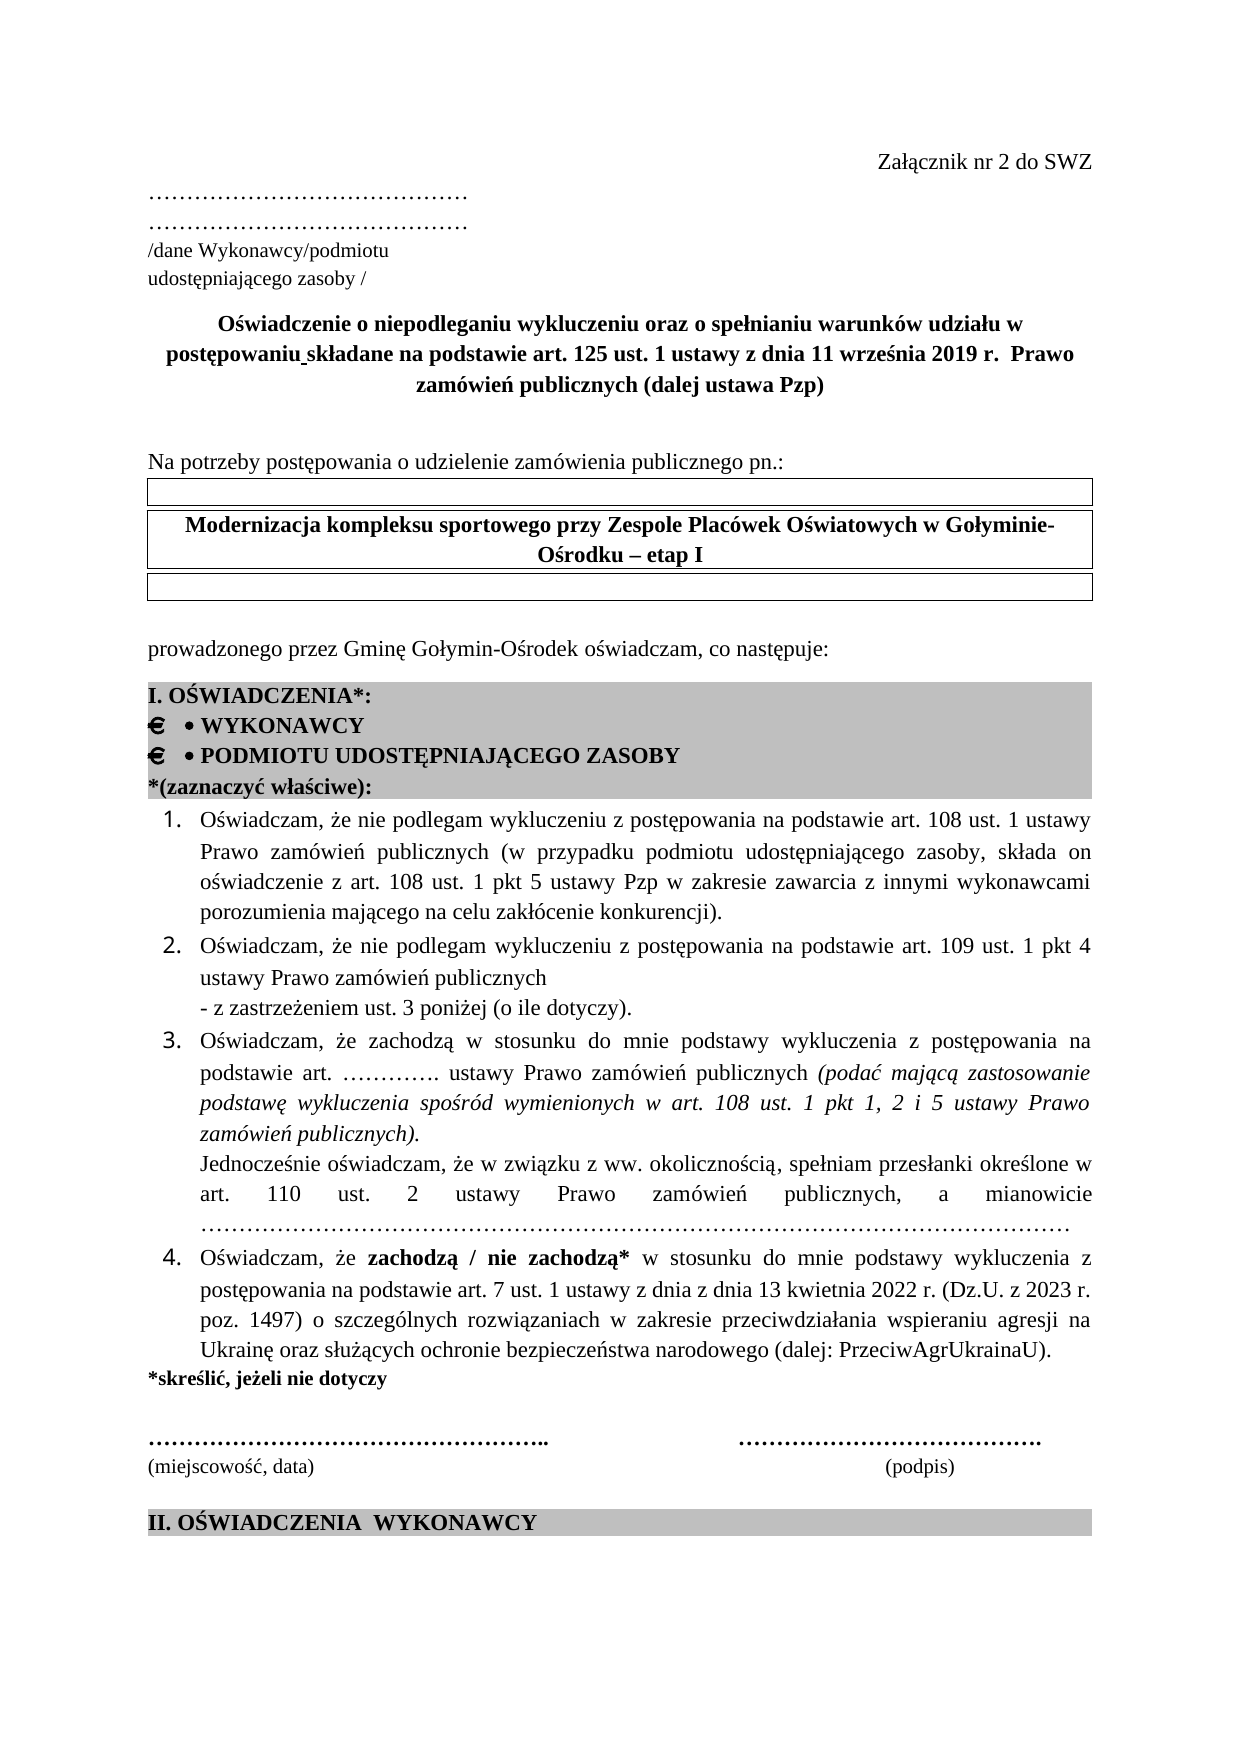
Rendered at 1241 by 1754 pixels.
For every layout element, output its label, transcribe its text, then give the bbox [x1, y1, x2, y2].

list WYKONAWCY [148, 712, 1092, 739]
text (miejscowość, data) (podpis) [148, 1454, 1092, 1478]
text …………………………………… [148, 178, 472, 204]
text II. OŚWIADCZENIA WYKONAWCY [148, 1509, 1092, 1536]
text *(zaznaczyć właściwe): [148, 773, 1092, 799]
text Modernizacja kompleksu sportowego przy Zespole Placówek Oświatowych w Gołyminie-Ośrodku – etap I [148, 511, 1092, 568]
text /dane Wykonawcy/podmiotu udostępniającego zasoby / [148, 238, 472, 290]
list Oświadczam, że zachodzą w stosunku do mnie podstawy wykluczenia z postępowania na podstawie art. …………. ustawy Prawo zamówień publicznych (podać mającą zastosowanie podstawę wykluczenia spośród wymienionych w art. 108 ust. 1 pkt 1, 2 i 5 ustawy Prawo zamówień publicznych). [162, 1024, 1092, 1146]
list Oświadczam, że nie podlegam wykluczeniu z postępowania na podstawie art. 108 ust. 1 ustawy Prawo zamówień publicznych (w przypadku podmiotu udostępniającego zasoby, składa on oświadczenie z art. 108 ust. 1 pkt 5 ustawy Pzp w zakresie zawarcia z innymi wykonawcami porozumienia mającego na celu zakłócenie konkurencji). [162, 803, 1092, 925]
text Oświadczenie o niepodleganiu wykluczeniu oraz o spełnianiu warunków udziału w postępowaniu składane na podstawie art. 125 ust. 1 ustawy z dnia 11 września 2019 r. Prawo zamówień publicznych (dalej ustawa Pzp) [148, 310, 1092, 397]
list Oświadczam, że nie podlegam wykluczeniu z postępowania na podstawie art. 109 ust. 1 pkt 4 ustawy Prawo zamówień publicznych [162, 929, 1092, 990]
text …………………………………… [148, 208, 472, 234]
text Na potrzeby postępowania o udzielenie zamówienia publicznego pn.: [148, 448, 1092, 474]
text *skreślić, jeżeli nie dotyczy [148, 1366, 1092, 1390]
list PODMIOTU UDOSTĘPNIAJĄCEGO ZASOBY [148, 742, 1092, 769]
text prowadzonego przez Gminę Gołymin-Ośrodek oświadczam, co następuje: [148, 635, 1092, 662]
list Oświadczam, że zachodzą / nie zachodzą* w stosunku do mnie podstawy wykluczenia z postępowania na podstawie art. 7 ust. 1 ustawy z dnia z dnia 13 kwietnia 2022 r. (Dz.U. z 2023 r. poz. 1497) o szczególnych rozwiązaniach w zakresie przeciwdziałania wspieraniu agresji na Ukrainę oraz służących ochronie bezpieczeństwa narodowego (dalej: PrzeciwAgrUkrainaU). [162, 1241, 1092, 1362]
text I. OŚWIADCZENIA*: [148, 682, 1092, 708]
text Załącznik nr 2 do SWZ [148, 148, 1092, 174]
text …………………………………………….. …………………………………. [148, 1424, 1092, 1450]
text Jednocześnie oświadczam, że w związku z ww. okolicznością, spełniam przesłanki określone w art. 110 ust. 2 ustawy Prawo zamówień publicznych, a mianowicie …………………………………………………………………………………………………… [200, 1150, 1092, 1237]
text - z zastrzeżeniem ust. 3 poniżej (o ile dotyczy). [200, 994, 1092, 1020]
